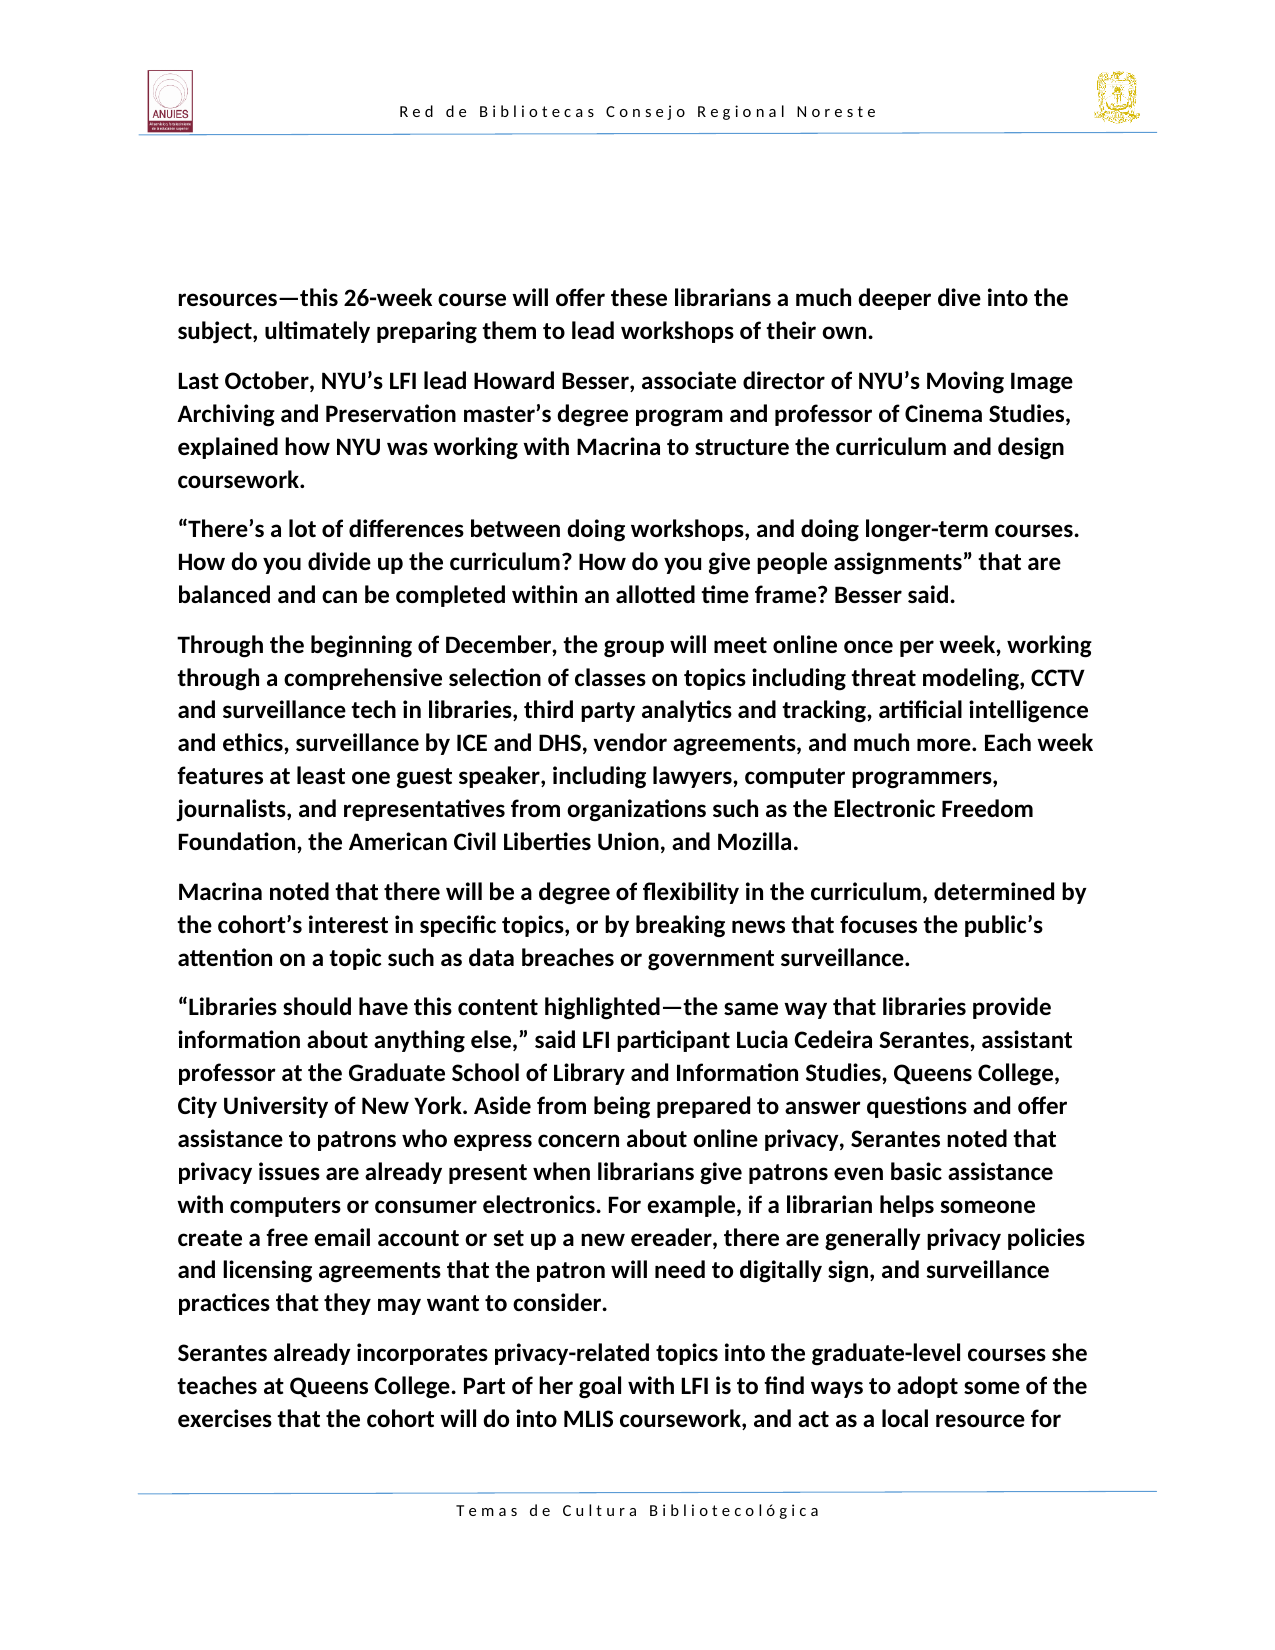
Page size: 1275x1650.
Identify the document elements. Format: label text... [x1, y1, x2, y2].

text Last October, NYU’s LFI lead Howard Besser, associate director of NYU’s Moving Image Archiving and Preservation master’s degree program and professor of Cinema Studies, explained how NYU was working with Macrina to structure the curriculum and design coursework. [177, 365, 1098, 494]
picture [1092, 69, 1141, 125]
text Through the beginning of December, the group will meet online once per week, working through a comprehensive selection of classes on topics including threat modeling, CCTV and surveillance tech in libraries, third party analytics and tracking, artificial intelligence and ethics, surveillance by ICE and DHS, vendor agreements, and much more. Each week features at least one guest speaker, including lawyers, computer programmers, journalists, and representatives from organizations such as the Electronic Freedom Foundation, the American Civil Liberties Union, and Mozilla. [177, 629, 1098, 857]
text “Libraries should have this content highlighted—the same way that libraries provide information about anything else,” said LFI participant Lucia Cedeira Serantes, assistant professor at the Graduate School of Library and Information Studies, Queens College, City University of New York. Aside from being prepared to answer questions and offer assistance to patrons who express concern about online privacy, Serantes noted that privacy issues are already present when librarians give patrons even basic assistance with computers or consumer electronics. For example, if a librarian helps someone create a free email account or set up a new ereader, there are generally privacy policies and licensing agreements that the patron will need to digitally sign, and surveillance practices that they may want to consider. [177, 991, 1098, 1318]
text “There’s a lot of differences between doing workshops, and doing longer-term courses. How do you divide up the curriculum? How do you give people assignments” that are balanced and can be completed within an allotted time frame? Besser said. [177, 513, 1098, 610]
picture [138, 69, 202, 133]
text Macrina noted that there will be a degree of flexibility in the curriculum, determined by the cohort’s interest in specific topics, or by breaking news that focuses the public’s attention on a topic such as data breaches or government surveillance. [177, 876, 1098, 972]
